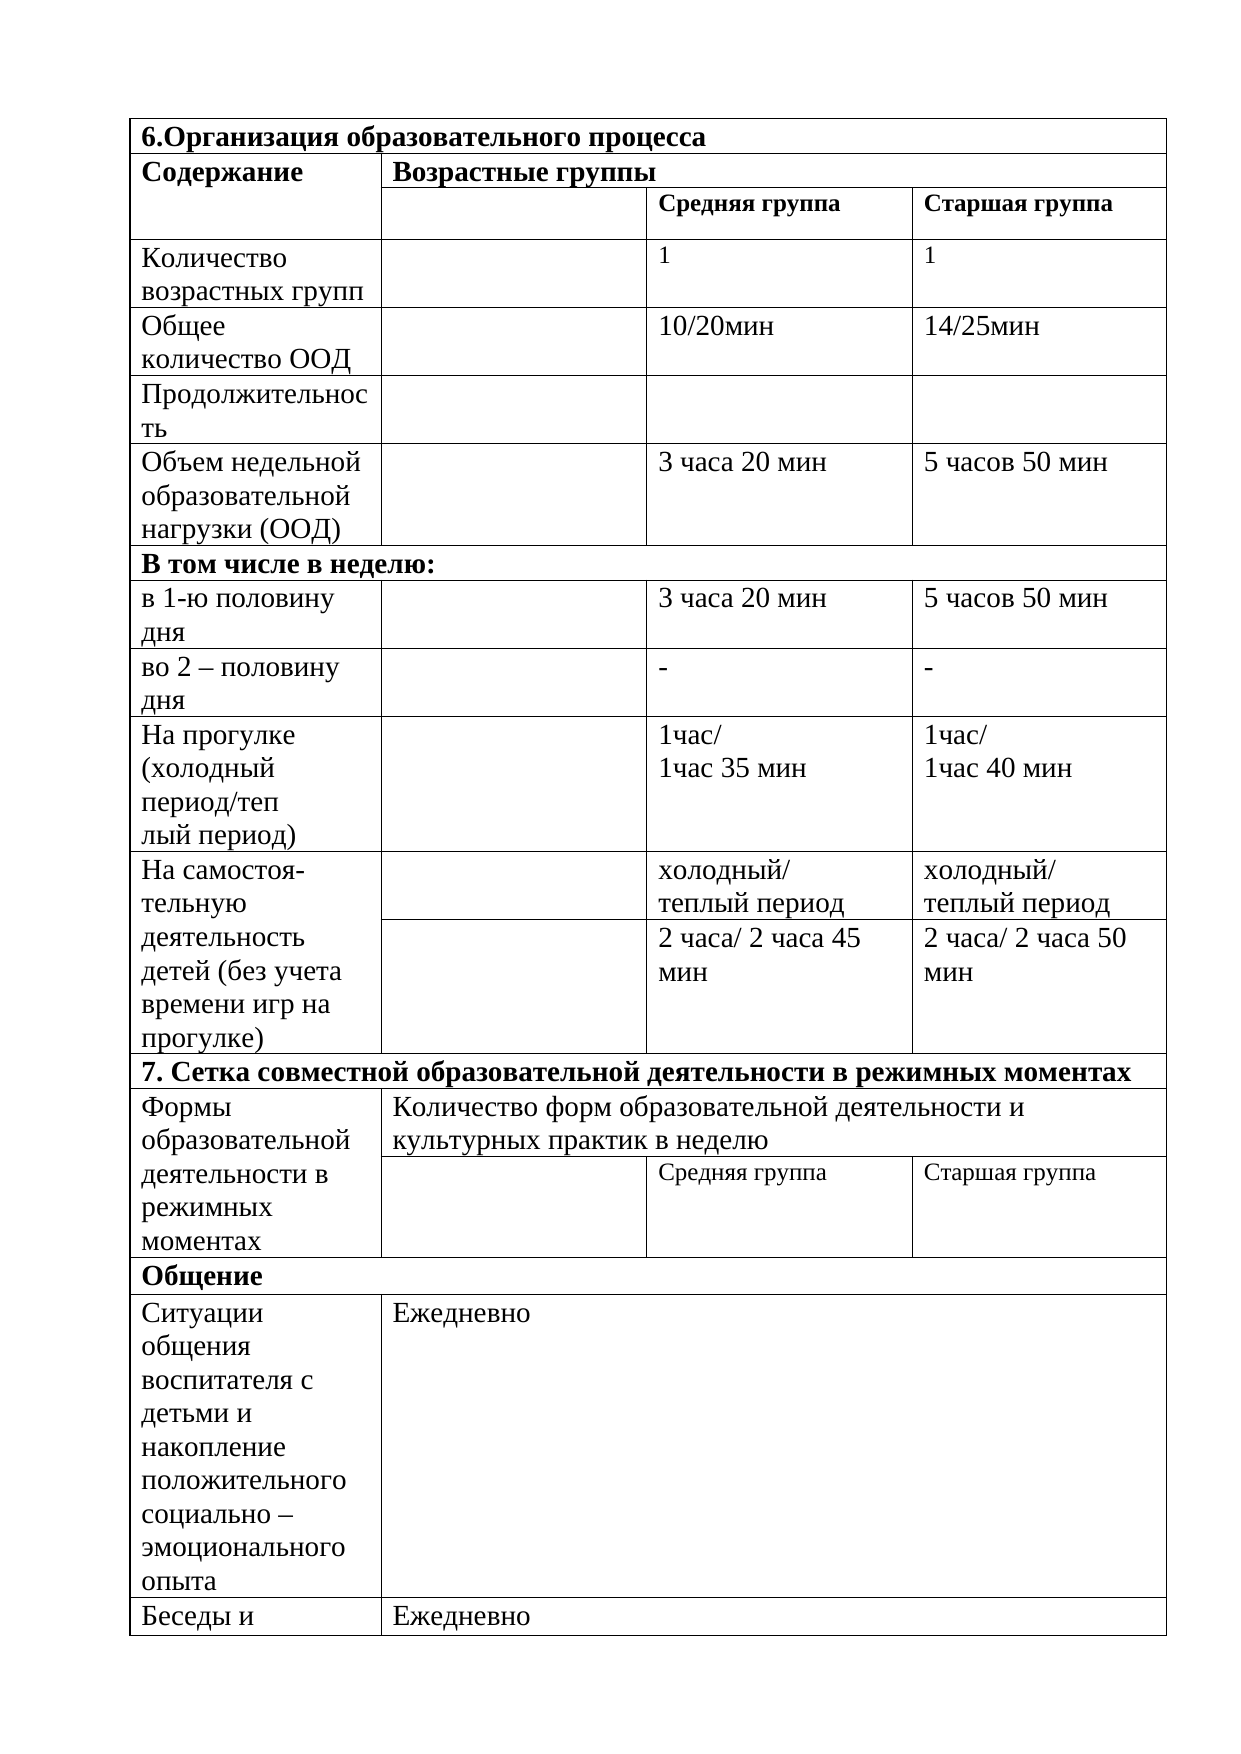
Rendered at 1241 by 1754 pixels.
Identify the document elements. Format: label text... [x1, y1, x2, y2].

table_cell - [647, 649, 912, 716]
table_cell Общение [131, 1258, 1166, 1294]
table_cell Средняя группа [647, 1157, 912, 1257]
table_cell 3 часа 20 мин [647, 581, 912, 648]
table_cell Объем недельной образовательной нагрузки (ООД) [131, 444, 381, 545]
table_cell холодный/ теплый период [647, 852, 912, 919]
table_cell 7. Сетка совместной образовательной деятельности в режимных моментах [131, 1054, 1166, 1088]
table_cell Содержание [131, 154, 381, 239]
table_cell [382, 376, 646, 443]
table_cell 14/25мин [913, 308, 1166, 375]
table_cell Средняя группа [647, 188, 912, 239]
table_cell Формы образовательной деятельности в режимных моментах [131, 1089, 381, 1257]
table_cell 2 часа/ 2 часа 45 мин [647, 920, 912, 1053]
table_cell [382, 444, 646, 545]
table_cell В том числе в неделю: [131, 546, 1166, 579]
table_cell 1 [913, 240, 1166, 307]
table_cell 1час/ 1час 35 мин [647, 717, 912, 851]
table_cell [382, 308, 646, 375]
table_cell [382, 852, 646, 919]
table_cell На прогулке (холодный период/теп лый период) [131, 717, 381, 851]
table_cell 10/20мин [647, 308, 912, 375]
table_cell 1час/ 1час 40 мин [913, 717, 1166, 851]
table_cell [382, 717, 646, 851]
table_cell - [913, 649, 1166, 716]
table_cell Количество возрастных групп [131, 240, 381, 307]
table_cell [382, 649, 646, 716]
table_cell Общее количество ООД [131, 308, 381, 375]
table_cell Ежедневно [382, 1598, 1166, 1635]
table_cell Старшая группа [913, 1157, 1166, 1257]
table_cell [382, 920, 646, 1053]
table_cell Ситуации общения воспитателя с детьми и накопление положительного социально – эмоционального опыта [131, 1295, 381, 1597]
table_cell Возрастные группы [382, 154, 1166, 187]
table_cell [382, 188, 646, 239]
table_cell Старшая группа [913, 188, 1166, 239]
table_cell Ежедневно [382, 1295, 1166, 1597]
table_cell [131, 1598, 381, 1635]
table_cell [382, 240, 646, 307]
table_cell в 1-ю половину дня [131, 581, 381, 648]
table_cell [647, 376, 912, 443]
table_cell 6.Организация образовательного процесса [131, 119, 1166, 153]
table_cell 3 часа 20 мин [647, 444, 912, 545]
table_cell [382, 581, 646, 648]
table_cell 5 часов 50 мин [913, 581, 1166, 648]
table_cell 5 часов 50 мин [913, 444, 1166, 545]
table_cell На самостоя- тельную деятельность детей (без учета времени игр на прогулке) [131, 852, 381, 1053]
table_cell во 2 – половину дня [131, 649, 381, 716]
table_cell [382, 1157, 646, 1257]
table_cell [913, 376, 1166, 443]
table_cell 1 [647, 240, 912, 307]
table_cell холодный/ теплый период [913, 852, 1166, 919]
table_cell 2 часа/ 2 часа 50 мин [913, 920, 1166, 1053]
table_cell Количество форм образовательной деятельности и культурных практик в неделю [382, 1089, 1166, 1156]
table_cell Продолжительность [131, 376, 381, 443]
